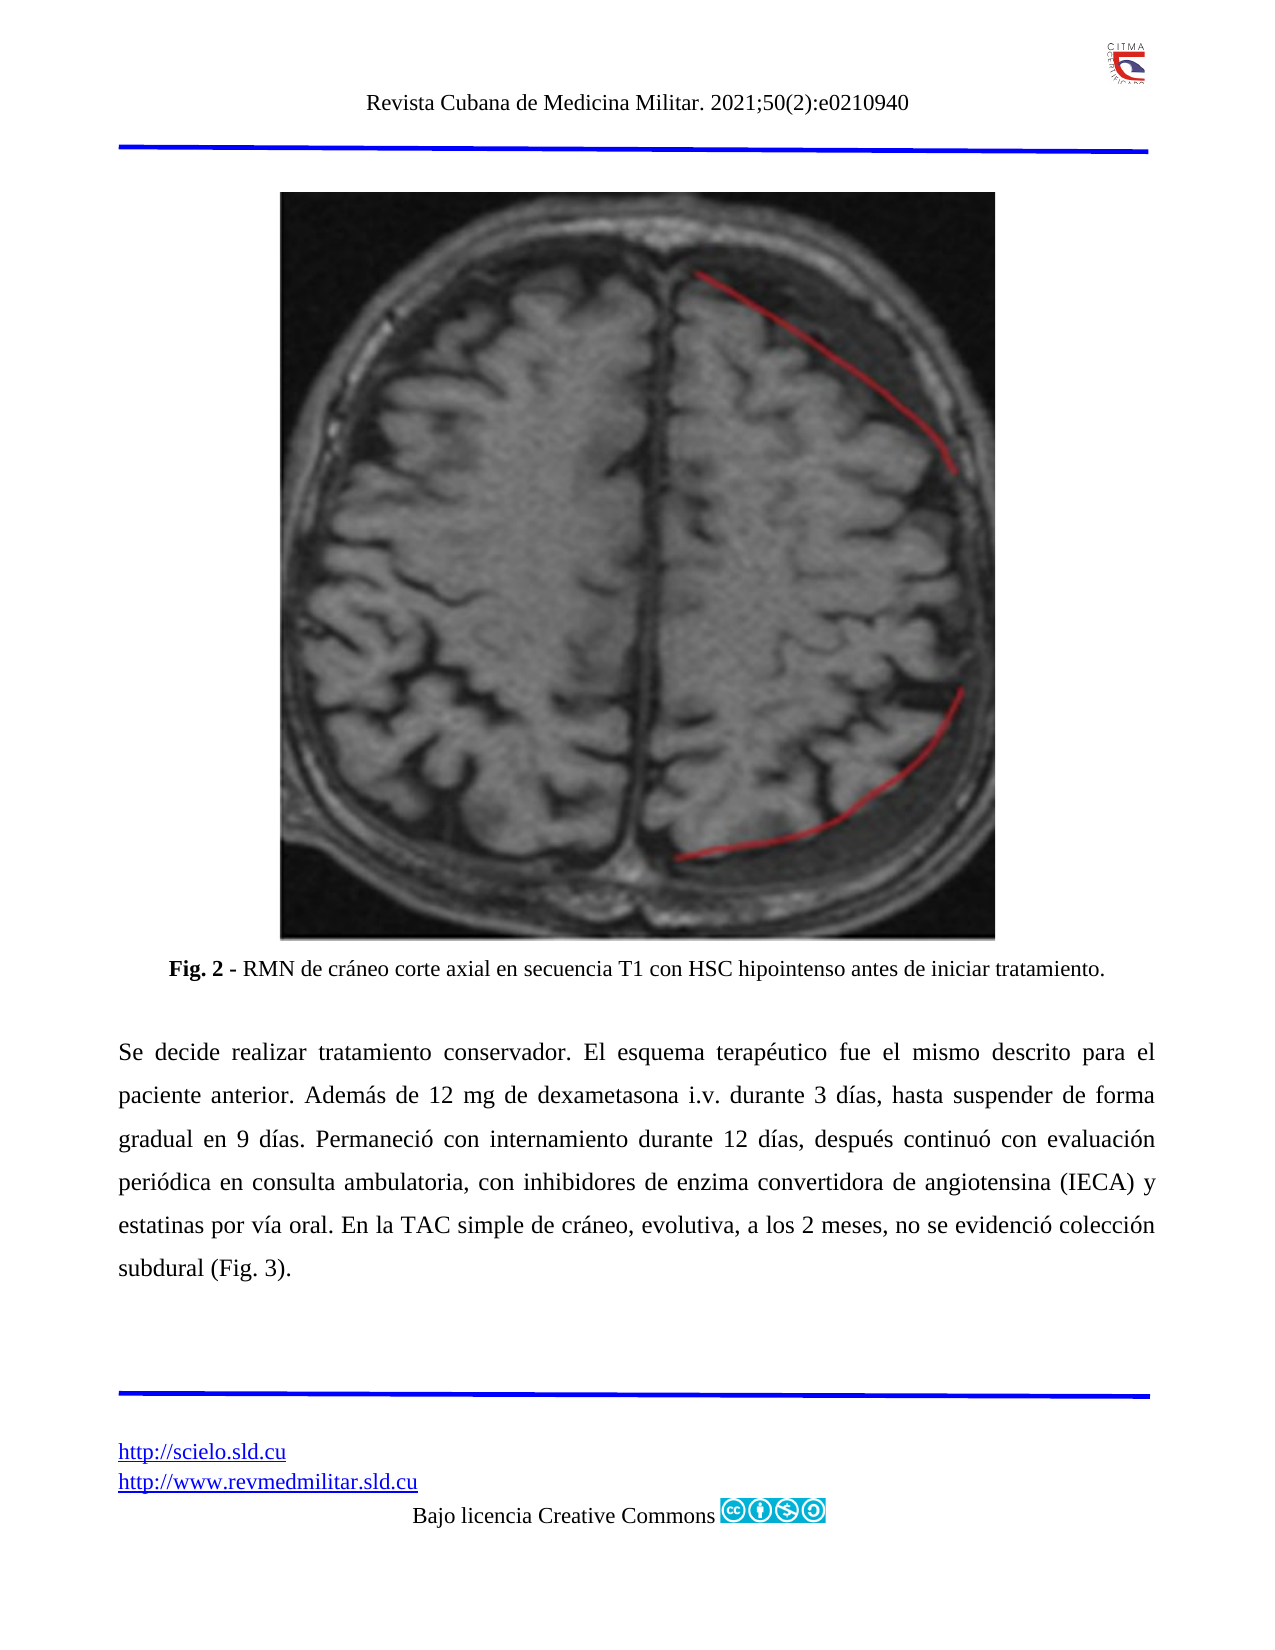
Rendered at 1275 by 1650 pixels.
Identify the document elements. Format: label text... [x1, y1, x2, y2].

picture [720, 1498, 826, 1523]
picture [1107, 43, 1145, 84]
picture [279, 192, 996, 941]
text Se decide realizar tratamiento conservador. El esquema terapéutico fue el mismo descrito para el paciente anterior. Además de 12 mg de dexametasona i.v. durante 3 días, hasta suspender de forma gradual en 9 días. Permaneció con internamiento durante 12 días, después continuó con evaluación periódica en consulta ambulatoria, con inhibidores de enzima convertidora de angiotensina (IECA) y estatinas por vía oral. En la TAC simple de cráneo, evolutiva, a los 2 meses, no se evidenció colección subdural (Fig. 3). [118, 1037, 1157, 1282]
text Fig. 2 - RMN de cráneo corte axial en secuencia T1 con HSC hipointenso antes de iniciar tratamiento. [118, 955, 1157, 981]
